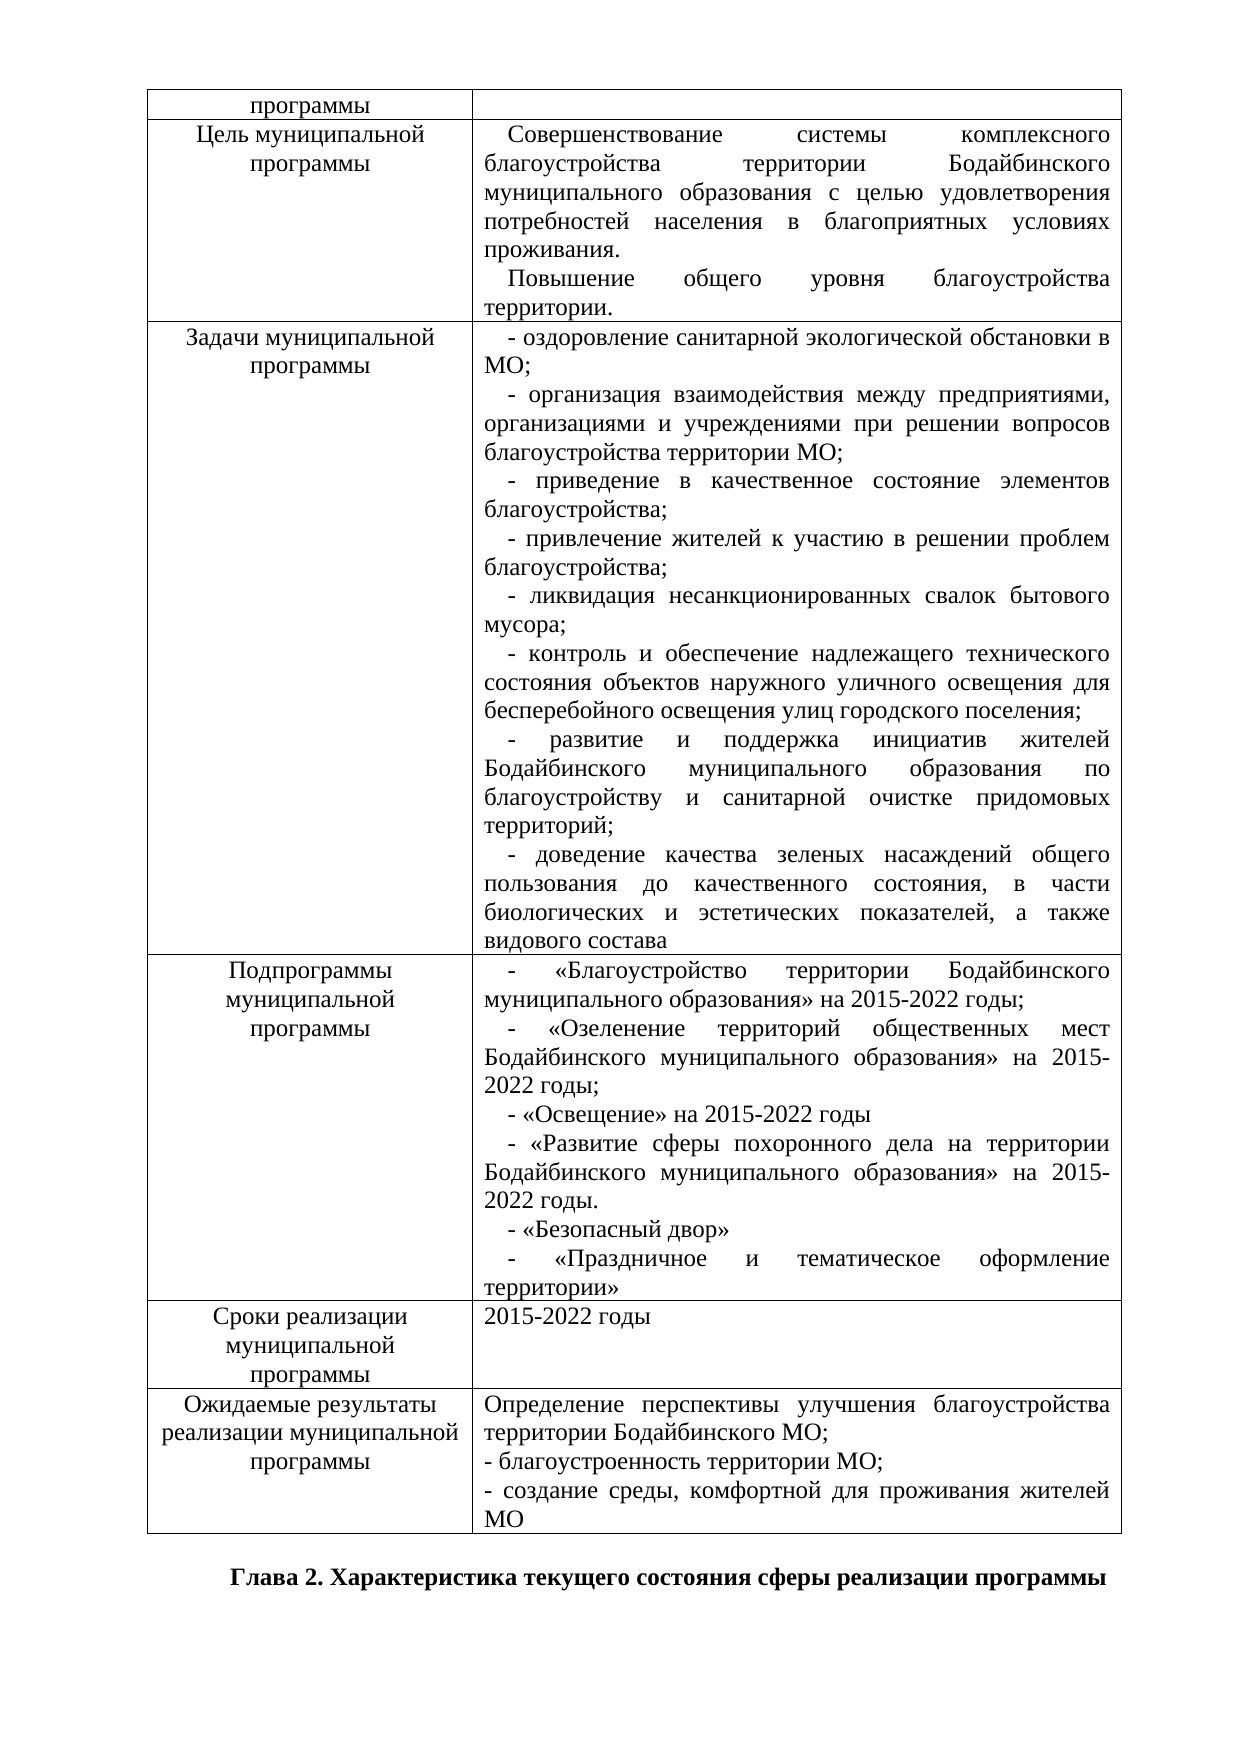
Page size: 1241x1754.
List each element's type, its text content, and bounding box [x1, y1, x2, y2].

table_cell 2015-2022 годы [473, 1301, 1121, 1388]
table_cell - оздоровление санитарной экологической обстановки в МО; - организация взаимодействия между предприятиями, организациями и учреждениями при решении вопросов благоустройства территории МО; - приведение в качественное состояние элементов благоустройства; - привлечение жителей к участию в решении проблем благоустройства; - ликвидация несанкционированных свалок бытового мусора; - контроль и обеспечение надлежащего технического состояния объектов наружного уличного освещения для бесперебойного освещения улиц городского поселения; - развитие и поддержка инициатив жителей Бодайбинского муниципального образования по благоустройству и санитарной очистке придомовых территорий; - доведение качества зеленых насаждений общего пользования до качественного состояния, в части биологических и эстетических показателей, а также видового состава [473, 322, 1121, 954]
table_cell Ожидаемые результаты реализации муниципальной программы [148, 1389, 472, 1532]
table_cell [148, 90, 472, 118]
table_cell Совершенствование системы комплексного благоустройства территории Бодайбинского муниципального образования с целью удовлетворения потребностей населения в благоприятных условиях проживания. Повышение общего уровня благоустройства территории. [473, 120, 1121, 321]
table_cell Сроки реализации муниципальной программы [148, 1301, 472, 1388]
table_cell Определение перспективы улучшения благоустройства территории Бодайбинского МО; - благоустроенность территории МО; - создание среды, комфортной для проживания жителей МО [473, 1389, 1121, 1532]
table_cell - «Благоустройство территории Бодайбинского муниципального образования» на 2015-2022 годы; - «Озеленение территорий общественных мест Бодайбинского муниципального образования» на 2015-2022 годы; - «Освещение» на 2015-2022 годы - «Развитие сферы похоронного дела на территории Бодайбинского муниципального образования» на 2015-2022 годы. - «Безопасный двор» - «Праздничное и тематическое оформление территории» [473, 955, 1121, 1300]
table_cell Подпрограммы муниципальной программы [148, 955, 472, 1300]
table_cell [473, 90, 1121, 118]
table_cell Цель муниципальной программы [148, 120, 472, 321]
text Глава 2. Характеристика текущего состояния сферы реализации программы [185, 1562, 1152, 1591]
table_cell Задачи муниципальной программы [148, 322, 472, 954]
